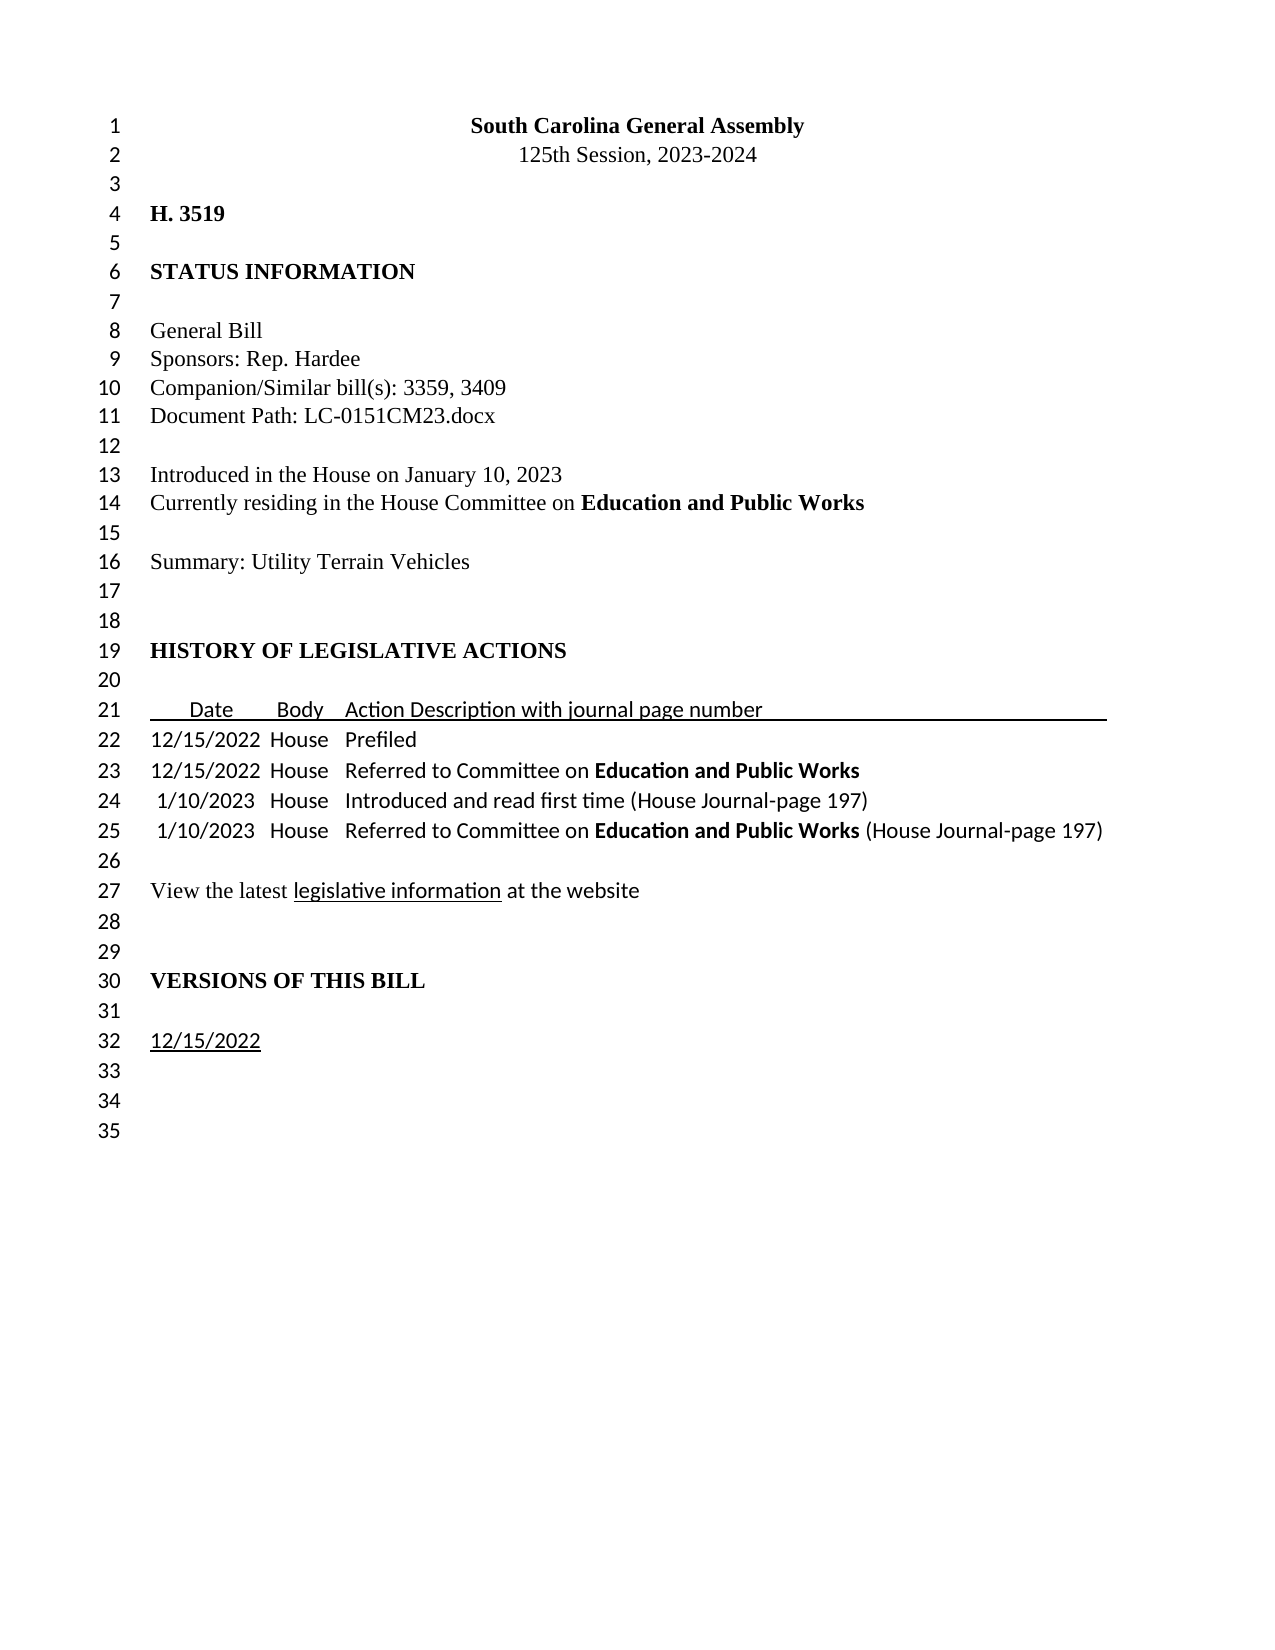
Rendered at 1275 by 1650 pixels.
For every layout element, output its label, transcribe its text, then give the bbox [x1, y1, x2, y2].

text Currently residing in the House Committee on Education and Public Works [150, 489, 1125, 516]
text 12/15/2022 [150, 1026, 1125, 1054]
text 12/15/2022 House Referred to Committee on Education and Public Works [150, 756, 1125, 784]
text Date Body Action Description with journal page number [150, 695, 1125, 723]
text 1/10/2023 House Referred to Committee on Education and Public Works (House Journal-page 197) [150, 816, 1125, 844]
text Introduced in the House on January 10, 2023 [150, 461, 1125, 487]
text 125th Session, 2023-2024 [150, 141, 1125, 167]
text General Bill [150, 317, 1125, 343]
text View the latest legislative information at the website [150, 877, 1125, 905]
text Companion/Similar bill(s): 3359, 3409 [150, 374, 1125, 400]
text VERSIONS OF THIS BILL [150, 967, 1125, 994]
text H. 3519 [150, 199, 1125, 226]
text Document Path: LC-0151CM23.docx [150, 402, 1125, 428]
text STATUS INFORMATION [150, 258, 1125, 284]
text Sponsors: Rep. Hardee [150, 345, 1125, 372]
text 1/10/2023 House Introduced and read first time (House Journal-page 197) [150, 786, 1125, 814]
text South Carolina General Assembly [150, 112, 1125, 139]
text 12/15/2022 House Prefiled [150, 726, 1125, 754]
text Summary: Utility Terrain Vehicles [150, 548, 1125, 574]
text HISTORY OF LEGISLATIVE ACTIONS [150, 637, 1125, 663]
